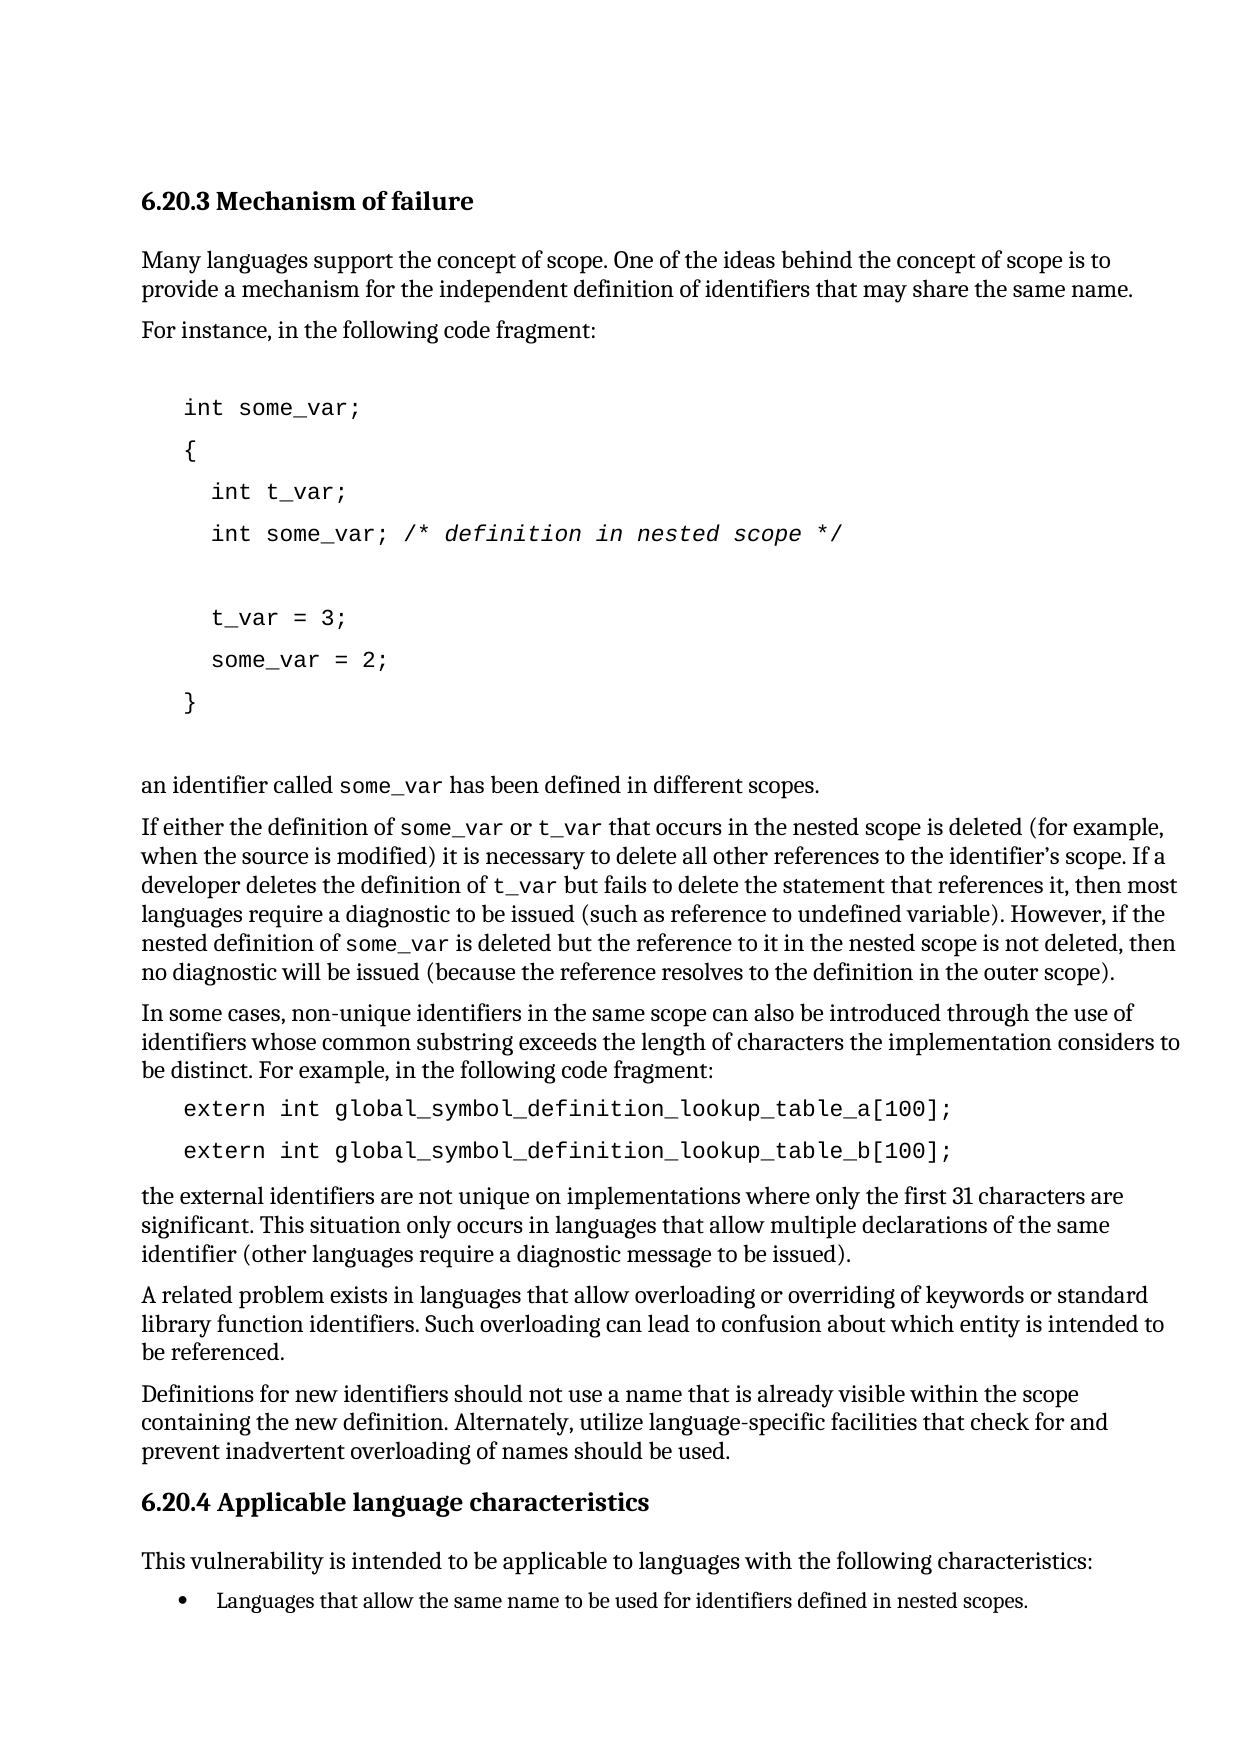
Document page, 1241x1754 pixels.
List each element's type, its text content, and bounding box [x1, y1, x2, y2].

text { [183, 438, 1182, 464]
text int some_var; [183, 396, 1182, 422]
text This vulnerability is intended to be applicable to languages with the following characteristics: [141, 1547, 1182, 1576]
text int t_var; [183, 480, 1182, 506]
text A related problem exists in languages that allow overloading or overriding of keywords or standard library function identifiers. Such overloading can lead to confusion about which entity is intended to be referenced. [141, 1281, 1182, 1367]
text an identifier called some_var has been defined in different scopes. [141, 771, 1182, 800]
text In some cases, non-unique identifiers in the same scope can also be introduced through the use of identifiers whose common substring exceeds the length of characters the implementation considers to be distinct. For example, in the following code fragment: [141, 999, 1182, 1085]
text int some_var; /* definition in nested scope */ [183, 523, 1182, 549]
text Many languages support the concept of scope. One of the ideas behind the concept of scope is to provide a mechanism for the independent definition of identifiers that may share the same name. [141, 246, 1182, 304]
subtitle 6.20.3 Mechanism of failure [141, 186, 1182, 217]
text some_var = 2; [183, 648, 1182, 674]
text If either the definition of some_var or t_var that occurs in the nested scope is deleted (for example, when the source is modified) it is necessary to delete all other references to the identifier’s scope. If a developer deletes the definition of t_var but fails to delete the statement that references it, then most languages require a diagnostic to be issued (such as reference to undefined variable). However, if the nested definition of some_var is deleted but the reference to it in the nested scope is not deleted, then no diagnostic will be issued (because the reference resolves to the definition in the outer scope). [141, 813, 1182, 986]
subtitle 6.20.4 Applicable language characteristics [141, 1487, 1182, 1518]
text the external identifiers are not unique on implementations where only the first 31 characters are significant. This situation only occurs in languages that allow multiple declarations of the same identifier (other languages require a diagnostic message to be issued). [141, 1182, 1182, 1268]
text extern int global_symbol_definition_lookup_table_a[100]; [183, 1097, 1182, 1123]
text For instance, in the following code fragment: [141, 316, 1182, 345]
text } [183, 691, 1182, 716]
list Languages that allow the same name to be used for identifiers defined in nested scopes. [178, 1588, 1182, 1614]
text extern int global_symbol_definition_lookup_table_b[100]; [183, 1140, 1182, 1166]
text t_var = 3; [183, 606, 1182, 632]
text Definitions for new identifiers should not use a name that is already visible within the scope containing the new definition. Alternately, utilize language-specific facilities that check for and prevent inadvertent overloading of names should be used. [141, 1379, 1182, 1466]
